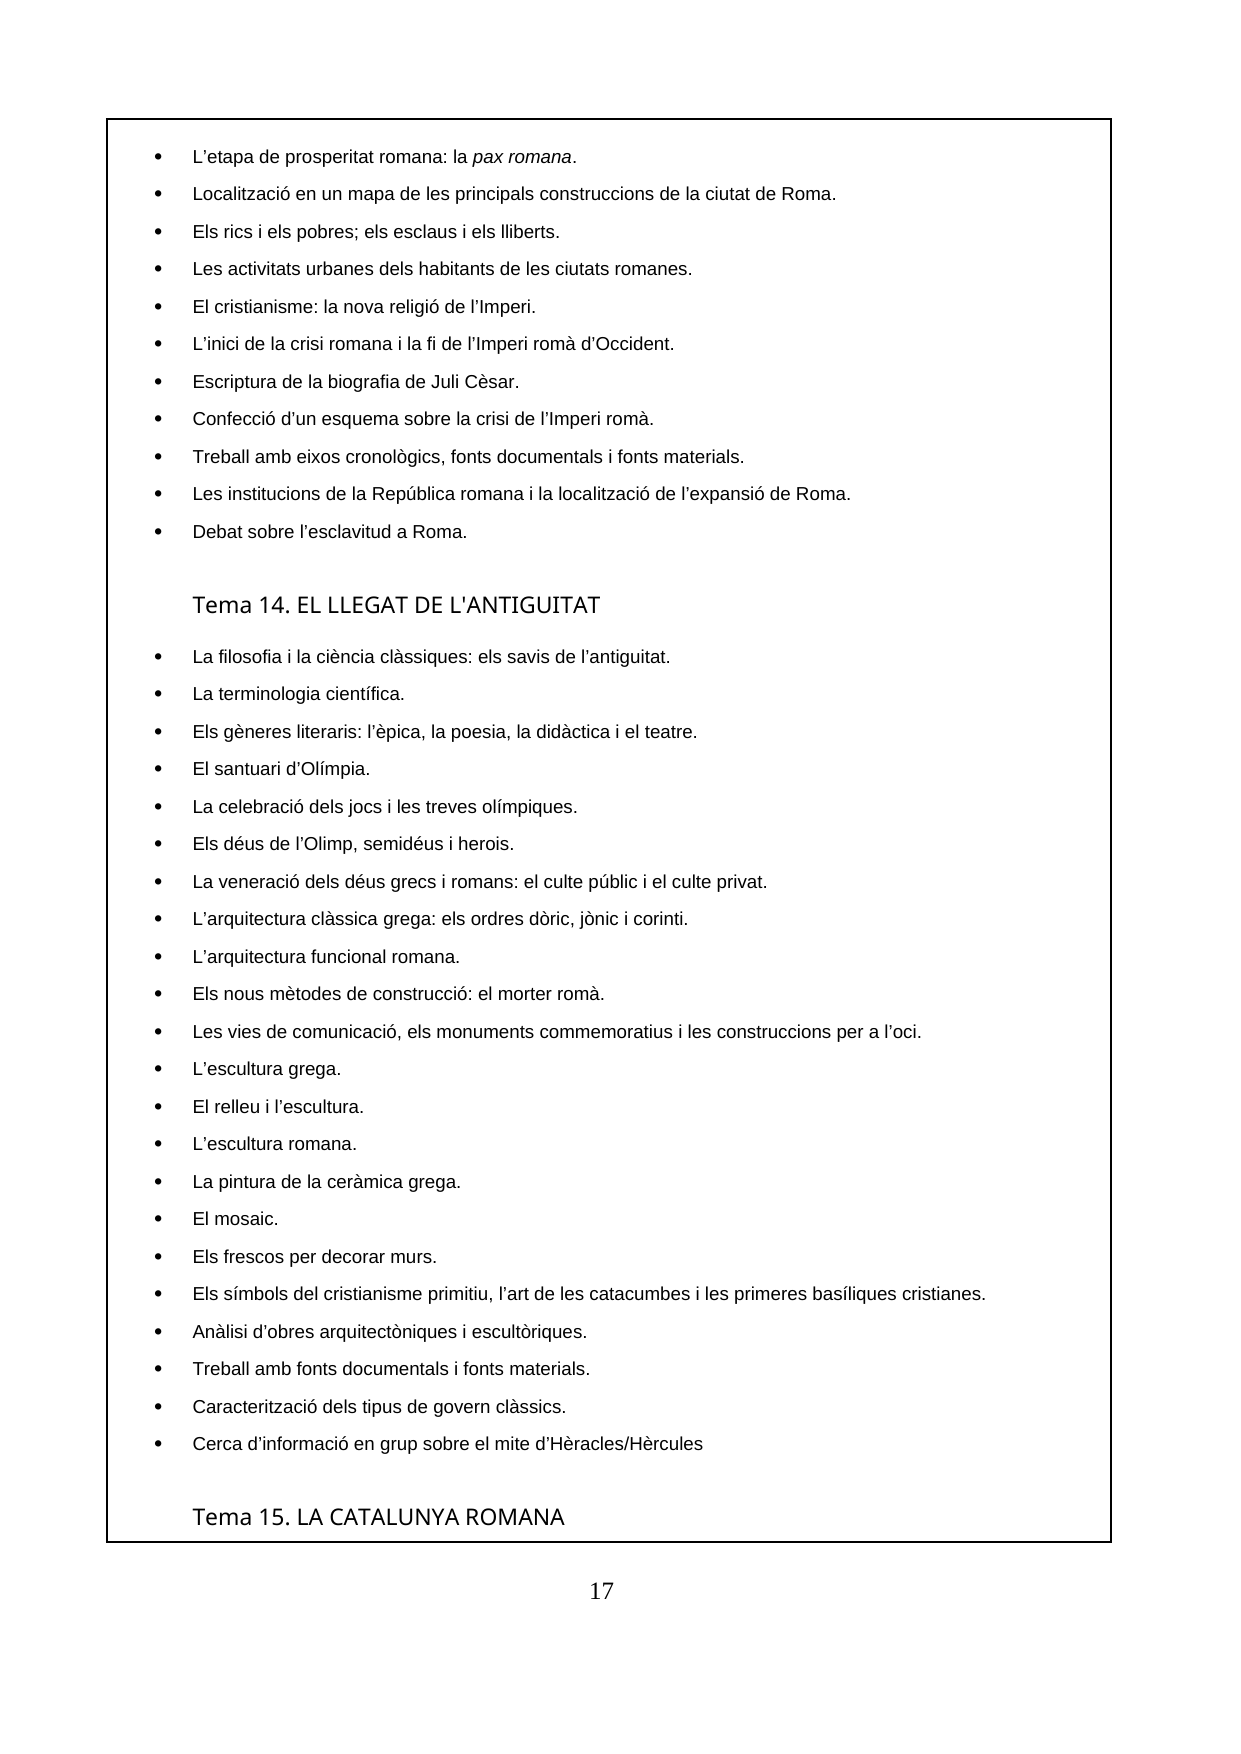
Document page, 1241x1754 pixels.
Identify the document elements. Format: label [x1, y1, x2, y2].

table_cell [108, 120, 1110, 1541]
